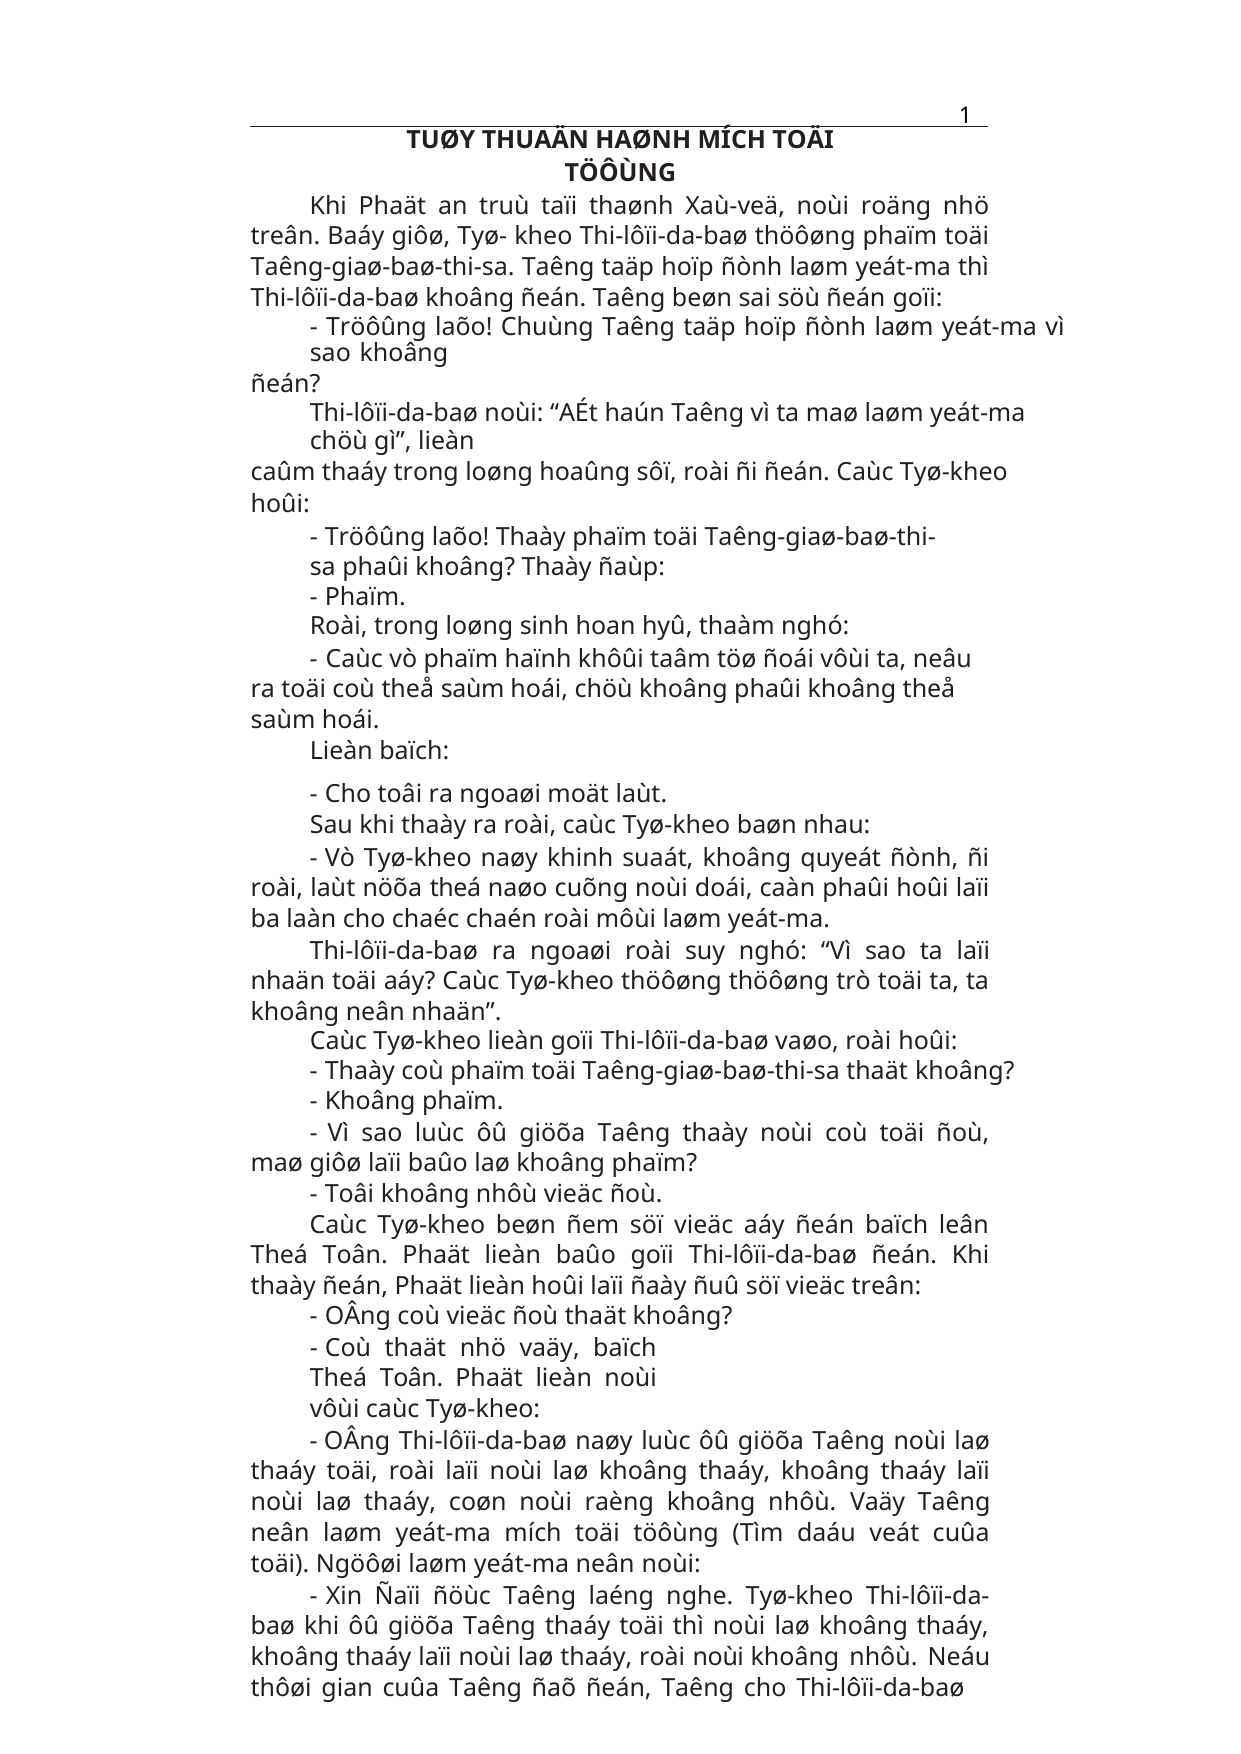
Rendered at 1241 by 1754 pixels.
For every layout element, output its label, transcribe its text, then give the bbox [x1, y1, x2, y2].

text - Tröôûng laõo! Chuùng Taêng taäp hoïp ñònh laøm yeát-ma vì sao khoâng [309, 314, 1065, 367]
list OÂng Thi-lôïi-da-baø naøy luùc ôû giöõa Taêng noùi laø thaáy toäi, roài laïi noùi laø khoâng thaáy, khoâng thaáy laïi noùi laø thaáy, coøn noùi raèng khoâng nhôù. Vaäy Taêng neân laøm yeát-ma mích toäi töôùng (Tìm daáu veát cuûa toäi). Ngöôøi laøm yeát-ma neân noùi: [250, 1425, 990, 1580]
list Cho toâi ra ngoaøi moät laùt. [309, 778, 1065, 809]
list Coù thaät nhö vaäy, baïch Theá Toân. Phaät lieàn noùi vôùi caùc Tyø-kheo: [309, 1332, 657, 1425]
text caûm thaáy trong loøng hoaûng sôï, roài ñi ñeán. Caùc Tyø-kheo hoûi: [250, 455, 1065, 519]
list Vì sao luùc ôû giöõa Taêng thaày noùi coù toäi ñoù, maø giôø laïi baûo laø khoâng phaïm? [250, 1117, 990, 1179]
text Khi Phaät an truù taïi thaønh Xaù-veä, noùi roäng nhö treân. Baáy giôø, Tyø- kheo Thi-lôïi-da-baø thöôøng phaïm toäi Taêng-giaø-baø-thi-sa. Taêng taäp hoïp ñònh laøm yeát-ma thì Thi-lôïi-da-baø khoâng ñeán. Taêng beøn sai söù ñeán goïi: [250, 190, 990, 314]
list Phaïm. [309, 583, 1065, 611]
text Caùc Tyø-kheo lieàn goïi Thi-lôïi-da-baø vaøo, roài hoûi: [309, 1027, 1065, 1055]
text Thi-lôïi-da-baø ra ngoaøi roài suy nghó: “Vì sao ta laïi nhaän toäi aáy? Caùc Tyø-kheo thöôøng thöôøng trò toäi ta, ta khoâng neân nhaän”. [250, 934, 990, 1027]
text Lieàn baïch: [309, 736, 1065, 766]
list Tröôûng laõo! Thaày phaïm toäi Taêng-giaø-baø-thi-sa phaûi khoâng? Thaày ñaùp: [309, 521, 945, 583]
title TUØY THUAÄN HAØNH MÍCH TOÄI TÖÔÙNG [387, 122, 853, 188]
text Roài, trong loøng sinh hoan hyû, thaàm nghó: [309, 611, 1065, 641]
text ñeán? [250, 367, 1065, 399]
list Vò Tyø-kheo naøy khinh suaát, khoâng quyeát ñònh, ñi roài, laùt nöõa theá naøo cuõng noùi doái, caàn phaûi hoûi laïi ba laàn cho chaéc chaén roài môùi laøm yeát-ma. [250, 841, 990, 934]
list Caùc vò phaïm haïnh khôûi taâm töø ñoái vôùi ta, neâu ra toäi coù theå saùm hoái, chöù khoâng phaûi khoâng theå saùm hoái. [250, 642, 982, 736]
list Thaày coù phaïm toäi Taêng-giaø-baø-thi-sa thaät khoâng? [309, 1055, 1065, 1085]
list Toâi khoâng nhôù vieäc ñoù. [309, 1179, 1065, 1208]
list Xin Ñaïi ñöùc Taêng laéng nghe. Tyø-kheo Thi-lôïi-da-baø khi ôû giöõa Taêng thaáy toäi thì noùi laø khoâng thaáy, khoâng thaáy laïi noùi laø thaáy, roài noùi khoâng nhôù. Neáu thôøi gian cuûa Taêng ñaõ ñeán, Taêng cho Thi-lôïi-da-baø [250, 1580, 990, 1704]
list Khoâng phaïm. [309, 1085, 1065, 1116]
text Sau khi thaày ra roài, caùc Tyø-kheo baøn nhau: [309, 809, 1065, 840]
list OÂng coù vieäc ñoù thaät khoâng? [309, 1302, 1065, 1331]
text Thi-lôïi-da-baø noùi: “AÉt haún Taêng vì ta maø laøm yeát-ma chöù gì”, lieàn [309, 399, 1065, 455]
text Caùc Tyø-kheo beøn ñem söï vieäc aáy ñeán baïch leân Theá Toân. Phaät lieàn baûo goïi Thi-lôïi-da-baø ñeán. Khi thaày ñeán, Phaät lieàn hoûi laïi ñaày ñuû söï vieäc treân: [250, 1209, 990, 1302]
